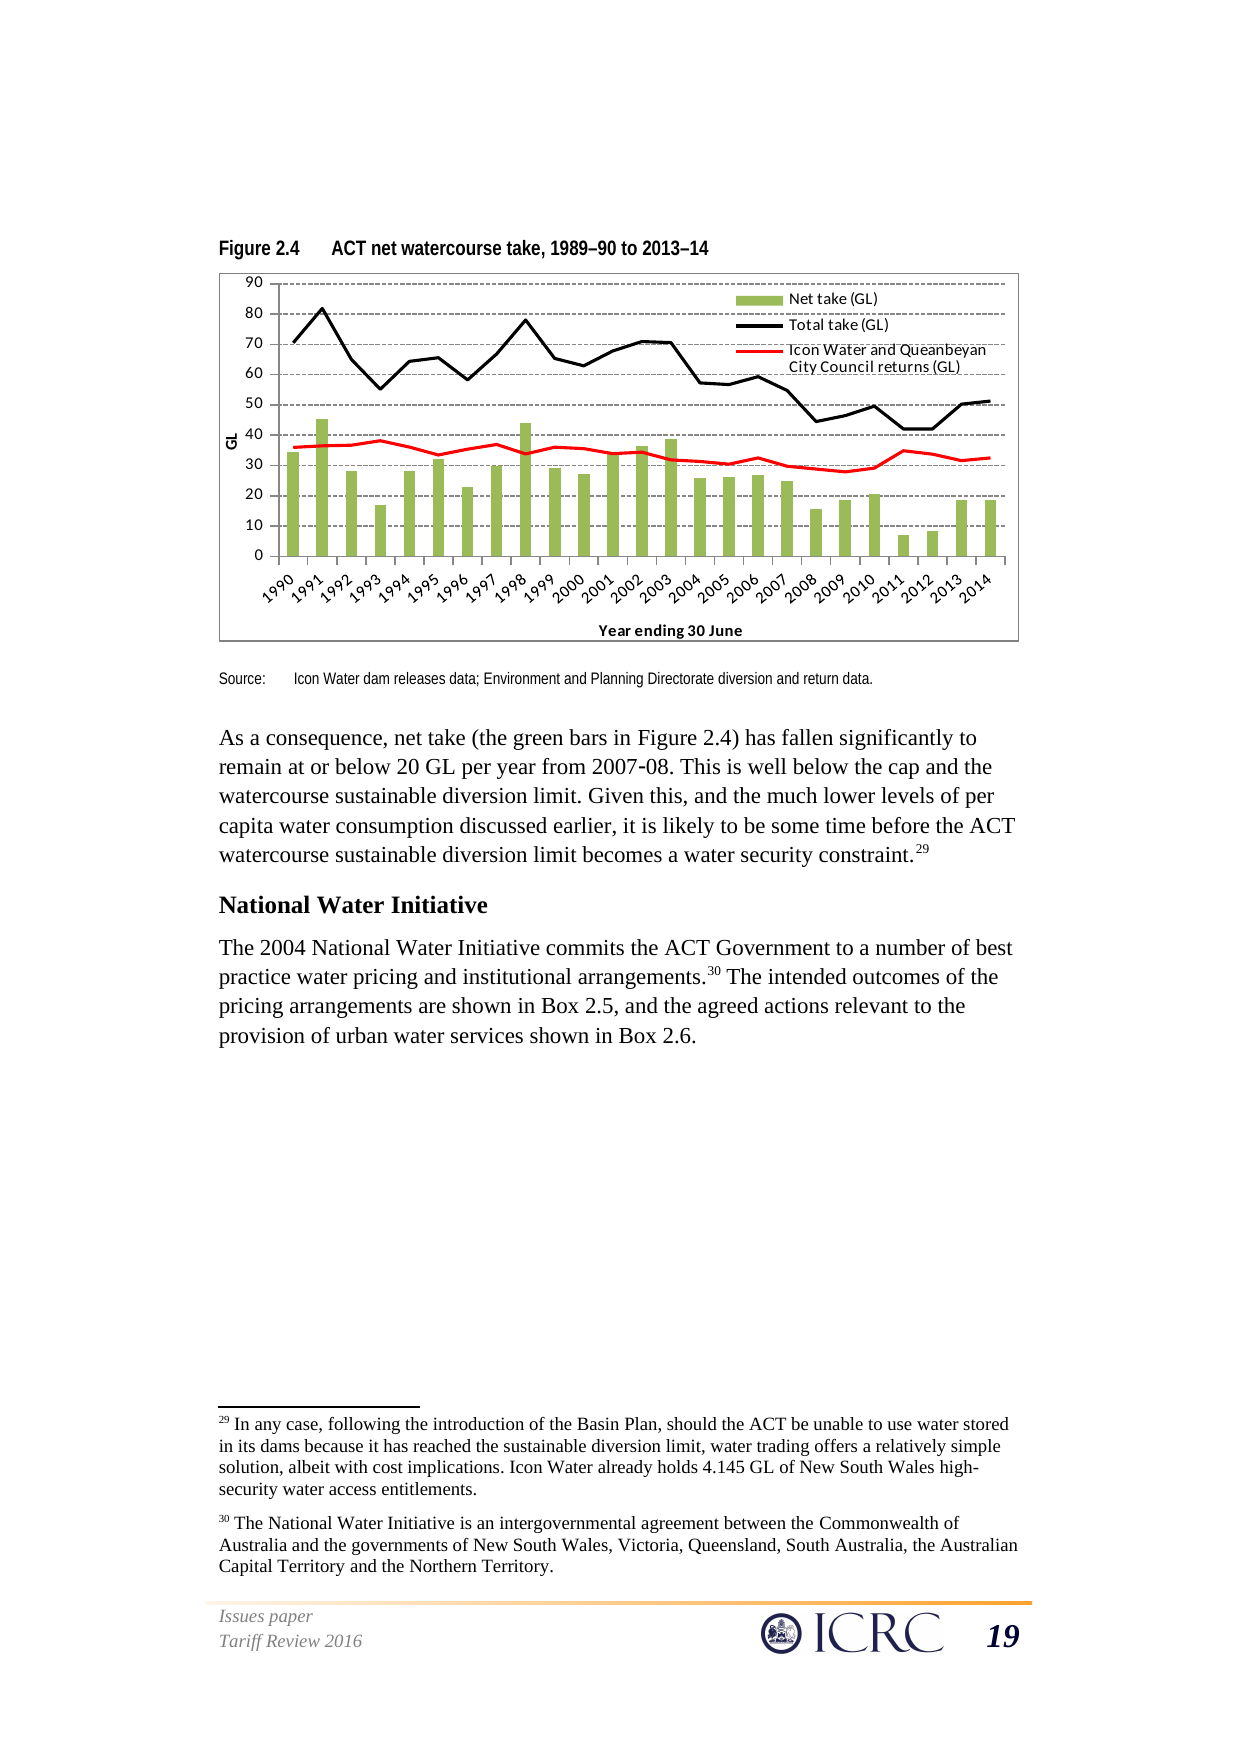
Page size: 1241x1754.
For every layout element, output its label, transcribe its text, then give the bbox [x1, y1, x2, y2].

text Source: Icon Water dam releases data; Environment and Planning Directorate diversion and return data. [218, 669, 1022, 688]
subtitle National Water Initiative [218, 890, 1022, 919]
text The 2004 National Water Initiative commits the ACT Government to a number of best practice water pricing and institutional arrangements. The intended outcomes of the pricing arrangements are shown in Box 2.5, and the agreed actions relevant to the provision of urban water services shown in Box 2.6. [218, 931, 1022, 1048]
picture [759, 1612, 944, 1656]
